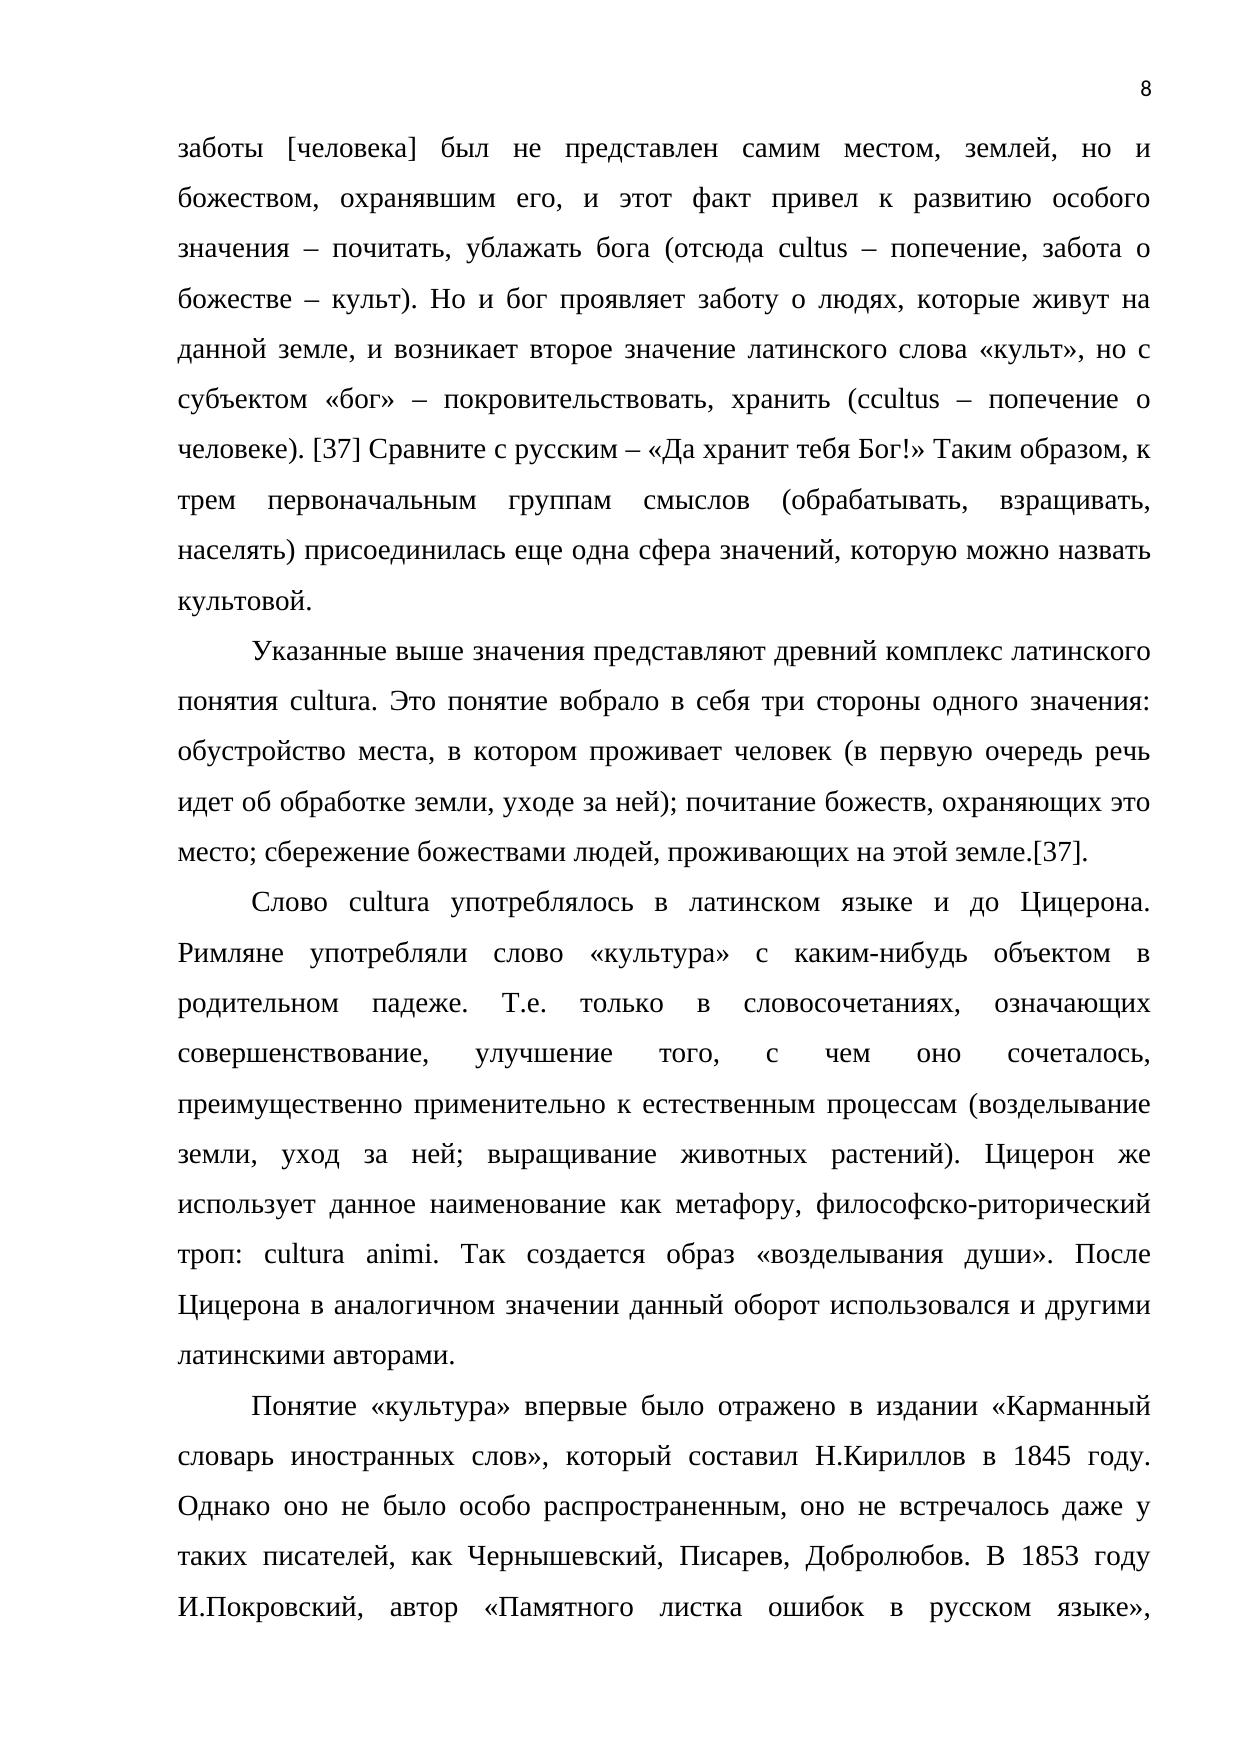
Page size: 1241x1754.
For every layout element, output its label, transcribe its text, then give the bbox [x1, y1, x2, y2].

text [177, 1388, 1152, 1622]
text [177, 130, 1152, 616]
text Указанные выше значения представляют древний комплекс латинского понятия cultura. Это понятие вобрало в себя три стороны одного значения: обустройство места, в котором проживает человек (в первую очередь речь идет об обработке земли, уходе за ней); почитание божеств, охраняющих это место; сбережение божествами людей, проживающих на этой земле.[37]. [177, 633, 1152, 868]
text Слово cultura употреблялось в латинском языке и до Цицерона. Римляне употребляли слово «культура» с каким-нибудь объектом в родительном падеже. Т.е. только в словосочетаниях, означающих совершенствование, улучшение того, с чем оно сочеталось, преимущественно применительно к естественным процессам (возделывание земли, уход за ней; выращивание животных растений). Цицерон же использует данное наименование как метафору, философско-риторический троп: cultura animi. Так создается образ «возделывания души». После Цицерона в аналогичном значении данный оборот использовался и другими латинскими авторами. [177, 884, 1152, 1371]
